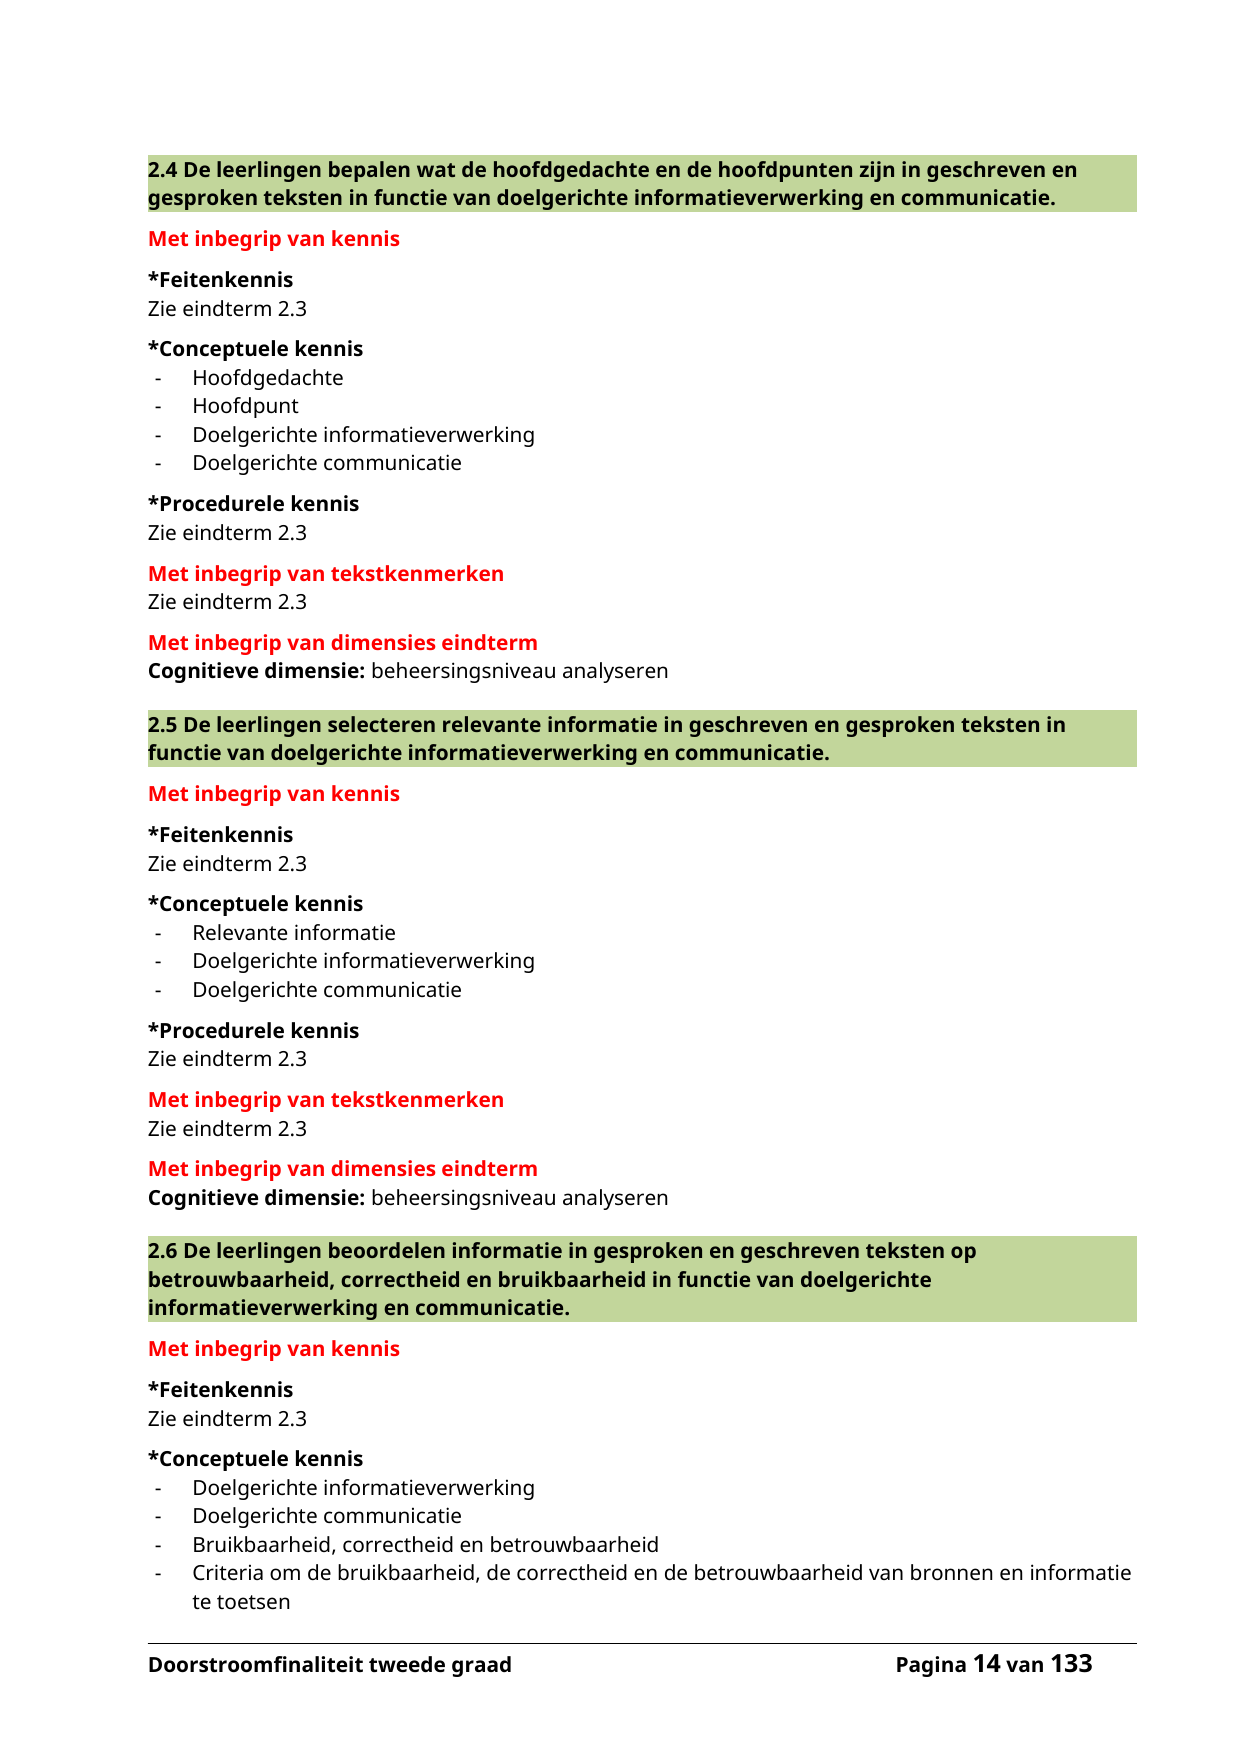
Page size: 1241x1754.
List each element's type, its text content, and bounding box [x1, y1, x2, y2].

list Doelgerichte informatieverwerking [154, 420, 1137, 448]
text Cognitieve dimensie: beheersingsniveau analyseren [148, 1183, 1137, 1211]
list Doelgerichte informatieverwerking [154, 1473, 1137, 1501]
text Met inbegrip van tekstkenmerken [148, 559, 1137, 587]
text Zie eindterm 2.3 [148, 1404, 1137, 1432]
text Zie eindterm 2.3 [148, 1114, 1137, 1142]
list Doelgerichte informatieverwerking [154, 946, 1137, 975]
text Met inbegrip van tekstkenmerken [148, 1085, 1137, 1114]
list Relevante informatie [154, 918, 1137, 946]
text Met inbegrip van kennis [148, 1334, 1137, 1363]
list Bruikbaarheid, correctheid en betrouwbaarheid [154, 1530, 1137, 1558]
text *Conceptuele kennis [148, 1444, 1137, 1473]
text *Feitenkennis [148, 1375, 1137, 1404]
list Hoofdgedachte [154, 363, 1137, 391]
text *Feitenkennis [148, 820, 1137, 849]
list Criteria om de bruikbaarheid, de correctheid en de betrouwbaarheid van bronnen en informatie te toetsen [154, 1558, 1137, 1615]
list Doelgerichte communicatie [154, 1501, 1137, 1530]
text Zie eindterm 2.3 [148, 518, 1137, 546]
text *Procedurele kennis [148, 489, 1137, 518]
text Met inbegrip van dimensies eindterm [148, 628, 1137, 656]
text Zie eindterm 2.3 [148, 849, 1137, 877]
text Met inbegrip van dimensies eindterm [148, 1154, 1137, 1183]
text 2.5 De leerlingen selecteren relevante informatie in geschreven en gesproken teksten in functie van doelgerichte informatieverwerking en communicatie. [148, 710, 1137, 767]
text Zie eindterm 2.3 [148, 587, 1137, 616]
text *Conceptuele kennis [148, 334, 1137, 363]
list Doelgerichte communicatie [154, 975, 1137, 1003]
text Cognitieve dimensie: beheersingsniveau analyseren [148, 656, 1137, 685]
list Doelgerichte communicatie [154, 448, 1137, 477]
text *Conceptuele kennis [148, 889, 1137, 918]
text Met inbegrip van kennis [148, 224, 1137, 253]
list Hoofdpunt [154, 391, 1137, 420]
text *Procedurele kennis [148, 1016, 1137, 1044]
text 2.6 De leerlingen beoordelen informatie in gesproken en geschreven teksten op betrouwbaarheid, correctheid en bruikbaarheid in functie van doelgerichte informatieverwerking en communicatie. [148, 1236, 1137, 1322]
text Zie eindterm 2.3 [148, 294, 1137, 322]
text Met inbegrip van kennis [148, 779, 1137, 808]
text 2.4 De leerlingen bepalen wat de hoofdgedachte en de hoofdpunten zijn in geschreven en gesproken teksten in functie van doelgerichte informatieverwerking en communicatie. [148, 155, 1137, 212]
text *Feitenkennis [148, 265, 1137, 294]
text Zie eindterm 2.3 [148, 1044, 1137, 1073]
